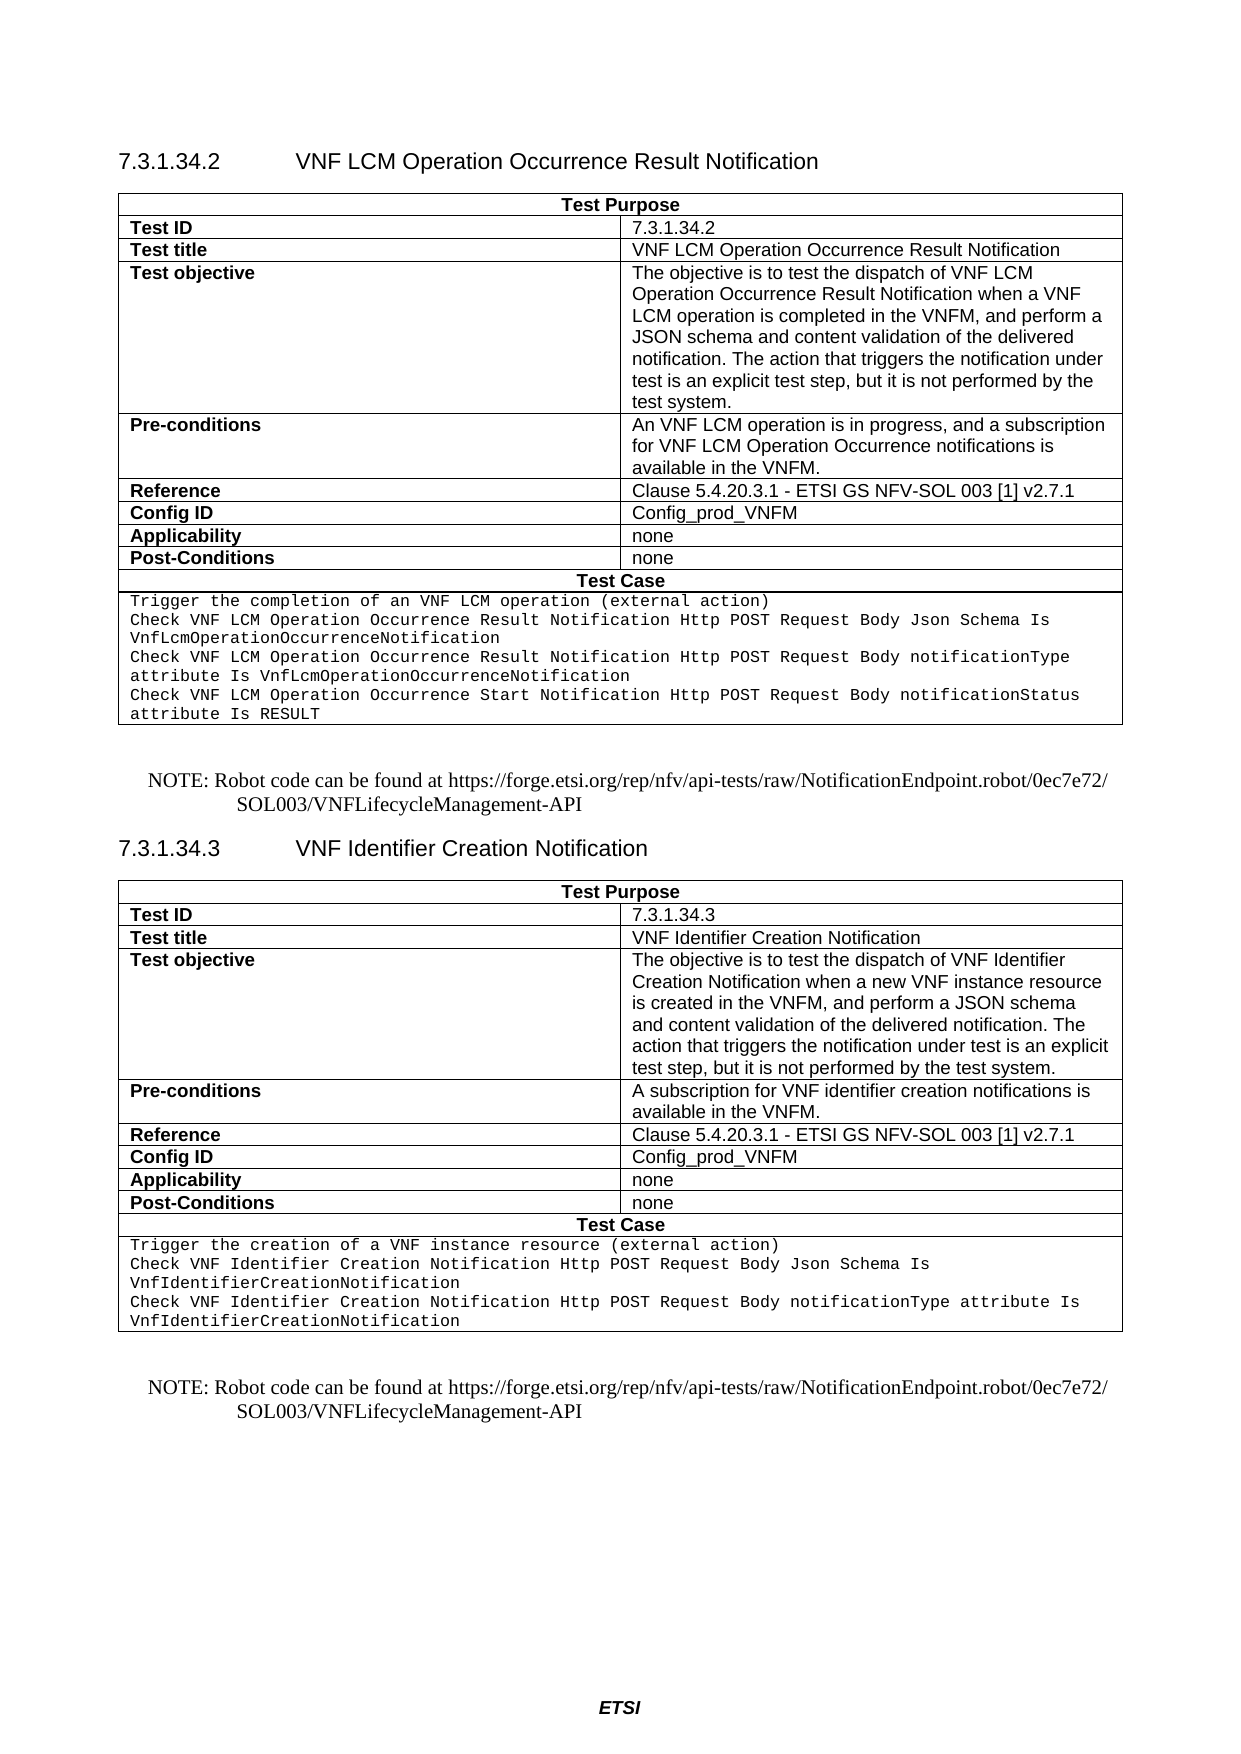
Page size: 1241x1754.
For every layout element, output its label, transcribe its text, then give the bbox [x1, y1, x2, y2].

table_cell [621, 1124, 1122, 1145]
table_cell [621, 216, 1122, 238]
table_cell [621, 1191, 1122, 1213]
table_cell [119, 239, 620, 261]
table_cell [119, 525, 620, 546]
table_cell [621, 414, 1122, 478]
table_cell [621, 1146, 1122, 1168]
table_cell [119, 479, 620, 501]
text NOTE: Robot code can be found at https://forge.etsi.org/rep/nfv/api-tests/raw/NotificationEndpoint.robot/0ec7e72/SOL003/VNFLifecycleManagement-API [148, 1375, 1122, 1423]
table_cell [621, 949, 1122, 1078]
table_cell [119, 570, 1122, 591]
text NOTE: Robot code can be found at https://forge.etsi.org/rep/nfv/api-tests/raw/NotificationEndpoint.robot/0ec7e72/SOL003/VNFLifecycleManagement-API [148, 768, 1122, 816]
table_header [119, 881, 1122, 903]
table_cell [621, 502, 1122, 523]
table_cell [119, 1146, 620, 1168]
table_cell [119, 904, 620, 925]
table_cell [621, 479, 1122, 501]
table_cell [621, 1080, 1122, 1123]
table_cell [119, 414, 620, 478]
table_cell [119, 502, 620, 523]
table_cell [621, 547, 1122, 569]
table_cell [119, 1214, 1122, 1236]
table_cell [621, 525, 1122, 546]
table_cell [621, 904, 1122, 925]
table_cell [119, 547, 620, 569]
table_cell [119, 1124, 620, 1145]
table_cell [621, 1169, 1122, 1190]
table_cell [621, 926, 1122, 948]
subtitle 7.3.1.34.3 VNF Identifier Creation Notification [118, 835, 1122, 861]
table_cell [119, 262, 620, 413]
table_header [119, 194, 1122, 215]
subtitle 7.3.1.34.2 VNF LCM Operation Occurrence Result Notification [118, 148, 1122, 174]
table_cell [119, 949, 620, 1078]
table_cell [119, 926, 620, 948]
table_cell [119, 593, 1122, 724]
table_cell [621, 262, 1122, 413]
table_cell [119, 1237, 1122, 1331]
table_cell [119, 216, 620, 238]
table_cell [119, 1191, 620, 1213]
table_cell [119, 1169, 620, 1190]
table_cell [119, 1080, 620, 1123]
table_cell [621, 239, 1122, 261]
